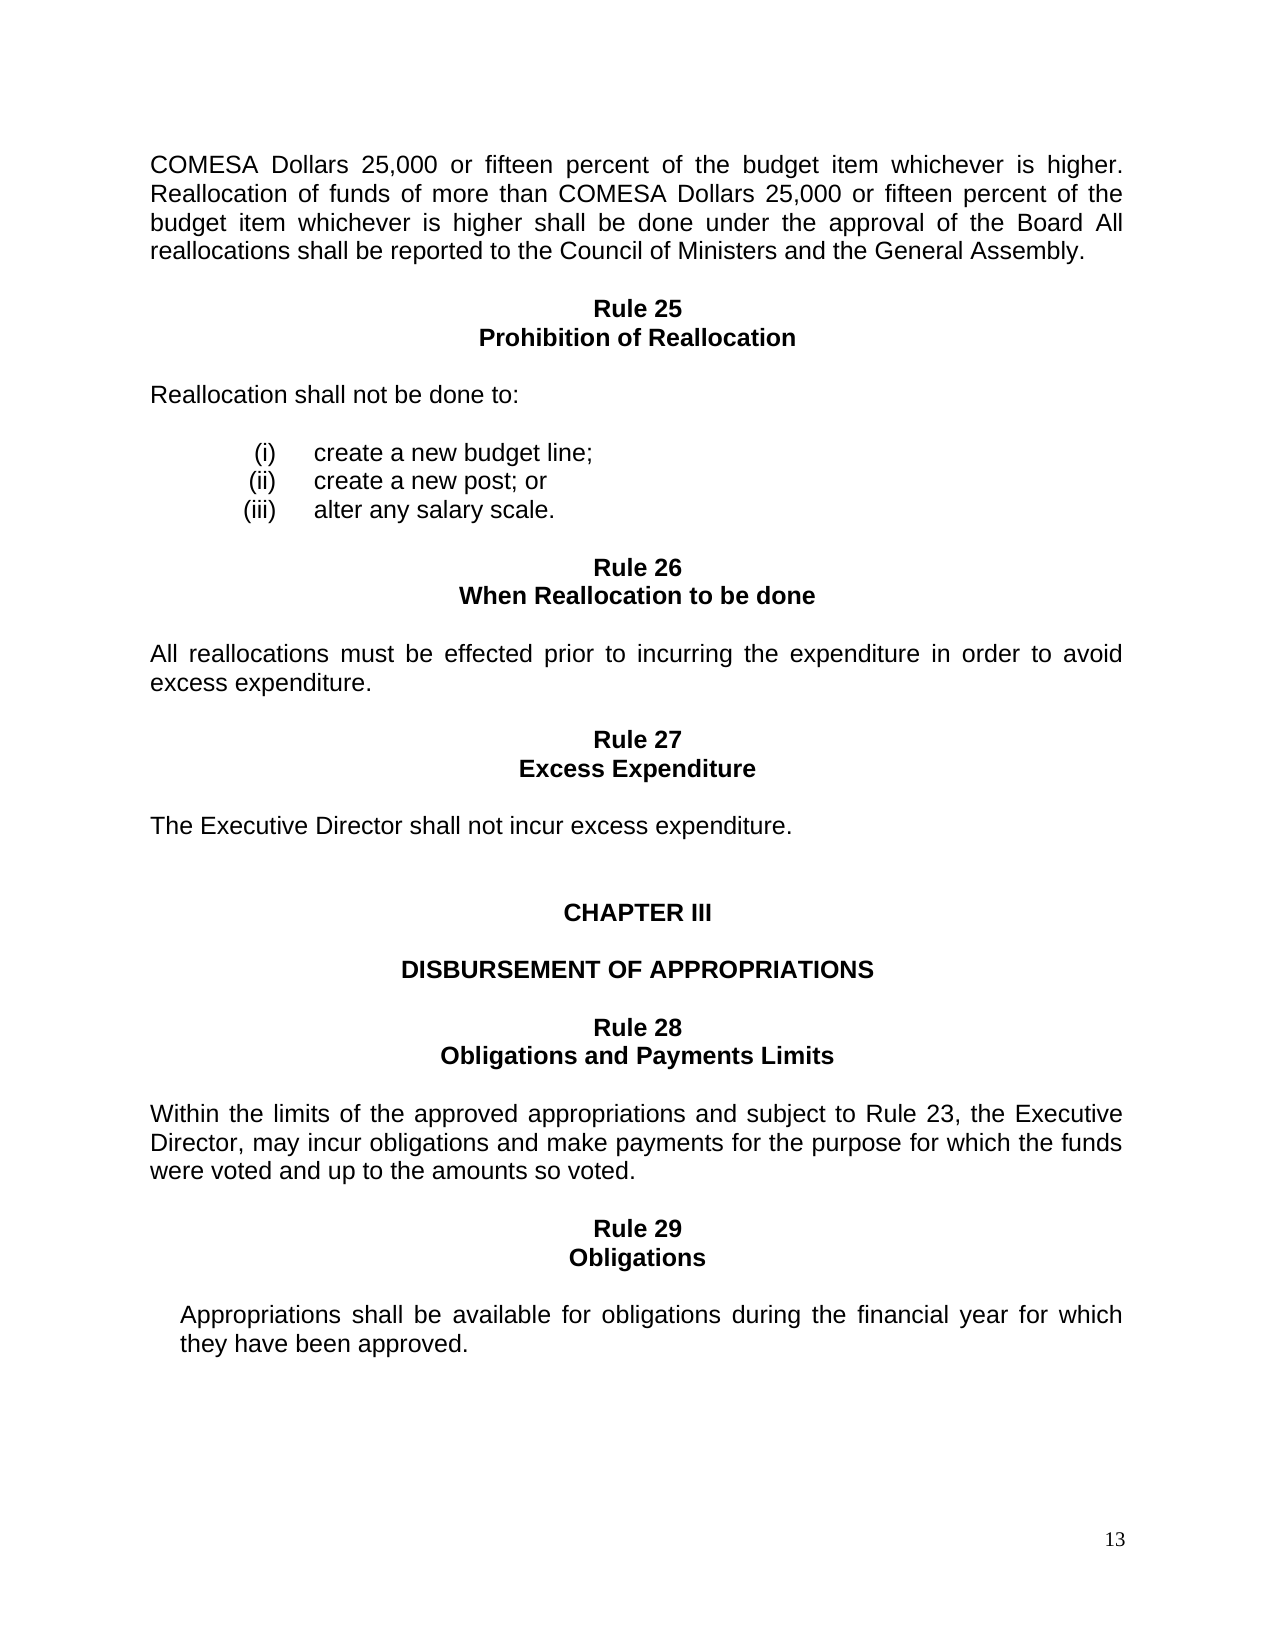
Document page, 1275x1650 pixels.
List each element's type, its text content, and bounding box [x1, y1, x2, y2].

text The Executive Director shall not incur excess expenditure. [150, 811, 1125, 840]
subtitle Excess Expenditure [150, 754, 1125, 782]
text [150, 150, 1125, 265]
subtitle Rule 28 [150, 1012, 1125, 1041]
subtitle Rule 29 [150, 1214, 1125, 1242]
text Within the limits of the approved appropriations and subject to Rule 23, the Executive Director, may incur obligations and make payments for the purpose for which the funds were voted and up to the amounts so voted. [150, 1099, 1125, 1185]
text All reallocations must be effected prior to incurring the expenditure in order to avoid excess expenditure. [150, 639, 1125, 696]
list create a new budget line; [276, 437, 1125, 466]
list alter any salary scale. [276, 495, 1125, 524]
subtitle Obligations [150, 1242, 1125, 1271]
subtitle Rule 25 [150, 294, 1125, 322]
subtitle Rule 27 [150, 725, 1125, 754]
text Obligations and Payments Limits [150, 1041, 1125, 1070]
text DISBURSEMENT OF APPROPRIATIONS [150, 955, 1125, 984]
text Appropriations shall be available for obligations during the financial year for which they have been approved. [180, 1300, 1125, 1357]
subtitle Prohibition of Reallocation [150, 322, 1125, 351]
subtitle Reallocation shall not be done to: [150, 380, 1125, 409]
subtitle CHAPTER III [150, 897, 1125, 926]
text When Reallocation to be done [150, 581, 1125, 610]
subtitle Rule 26 [150, 552, 1125, 581]
list create a new post; or [276, 466, 1125, 495]
